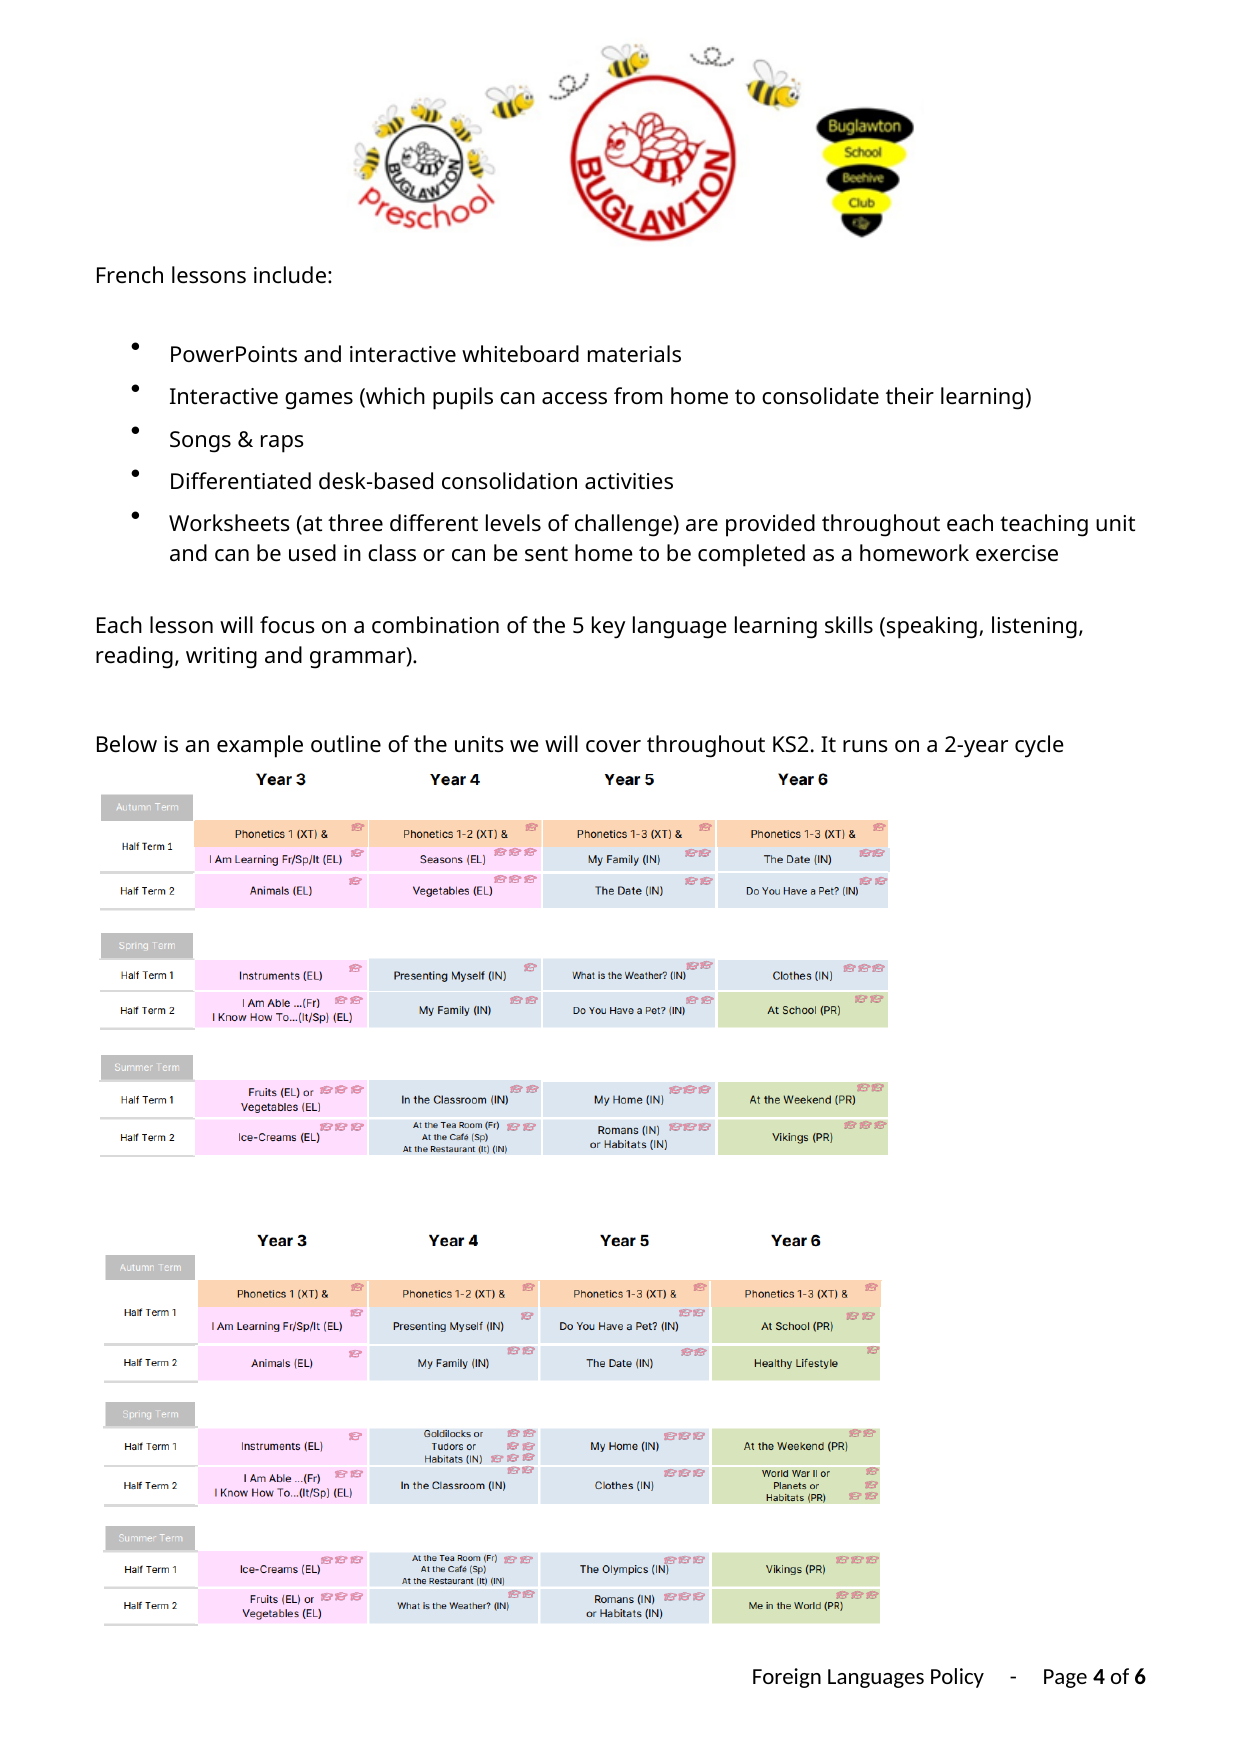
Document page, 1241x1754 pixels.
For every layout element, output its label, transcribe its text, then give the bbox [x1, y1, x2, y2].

picture [94, 758, 900, 1168]
list Worksheets (at three different levels of challenge) are provided throughout each teaching unit and can be used in class or can be sent home to be completed as a homework exercise [132, 508, 1146, 568]
list Songs & raps [132, 423, 1146, 453]
list Interactive games (which pupils can access from home to consolidate their learning) [132, 381, 1146, 411]
picture [94, 1224, 891, 1631]
picture [316, 35, 924, 261]
text Each lesson will focus on a combination of the 5 key language learning skills (speaking, listening, reading, writing and grammar). [94, 610, 1146, 669]
list PowerPoints and interactive whiteboard materials [132, 339, 1146, 369]
list Differentiated desk-based consolidation activities [132, 466, 1146, 496]
text Below is an example outline of the units we will cover throughout KS2. It runs on a 2-year cycle [94, 729, 1146, 759]
text French lessons include: [94, 260, 1146, 290]
